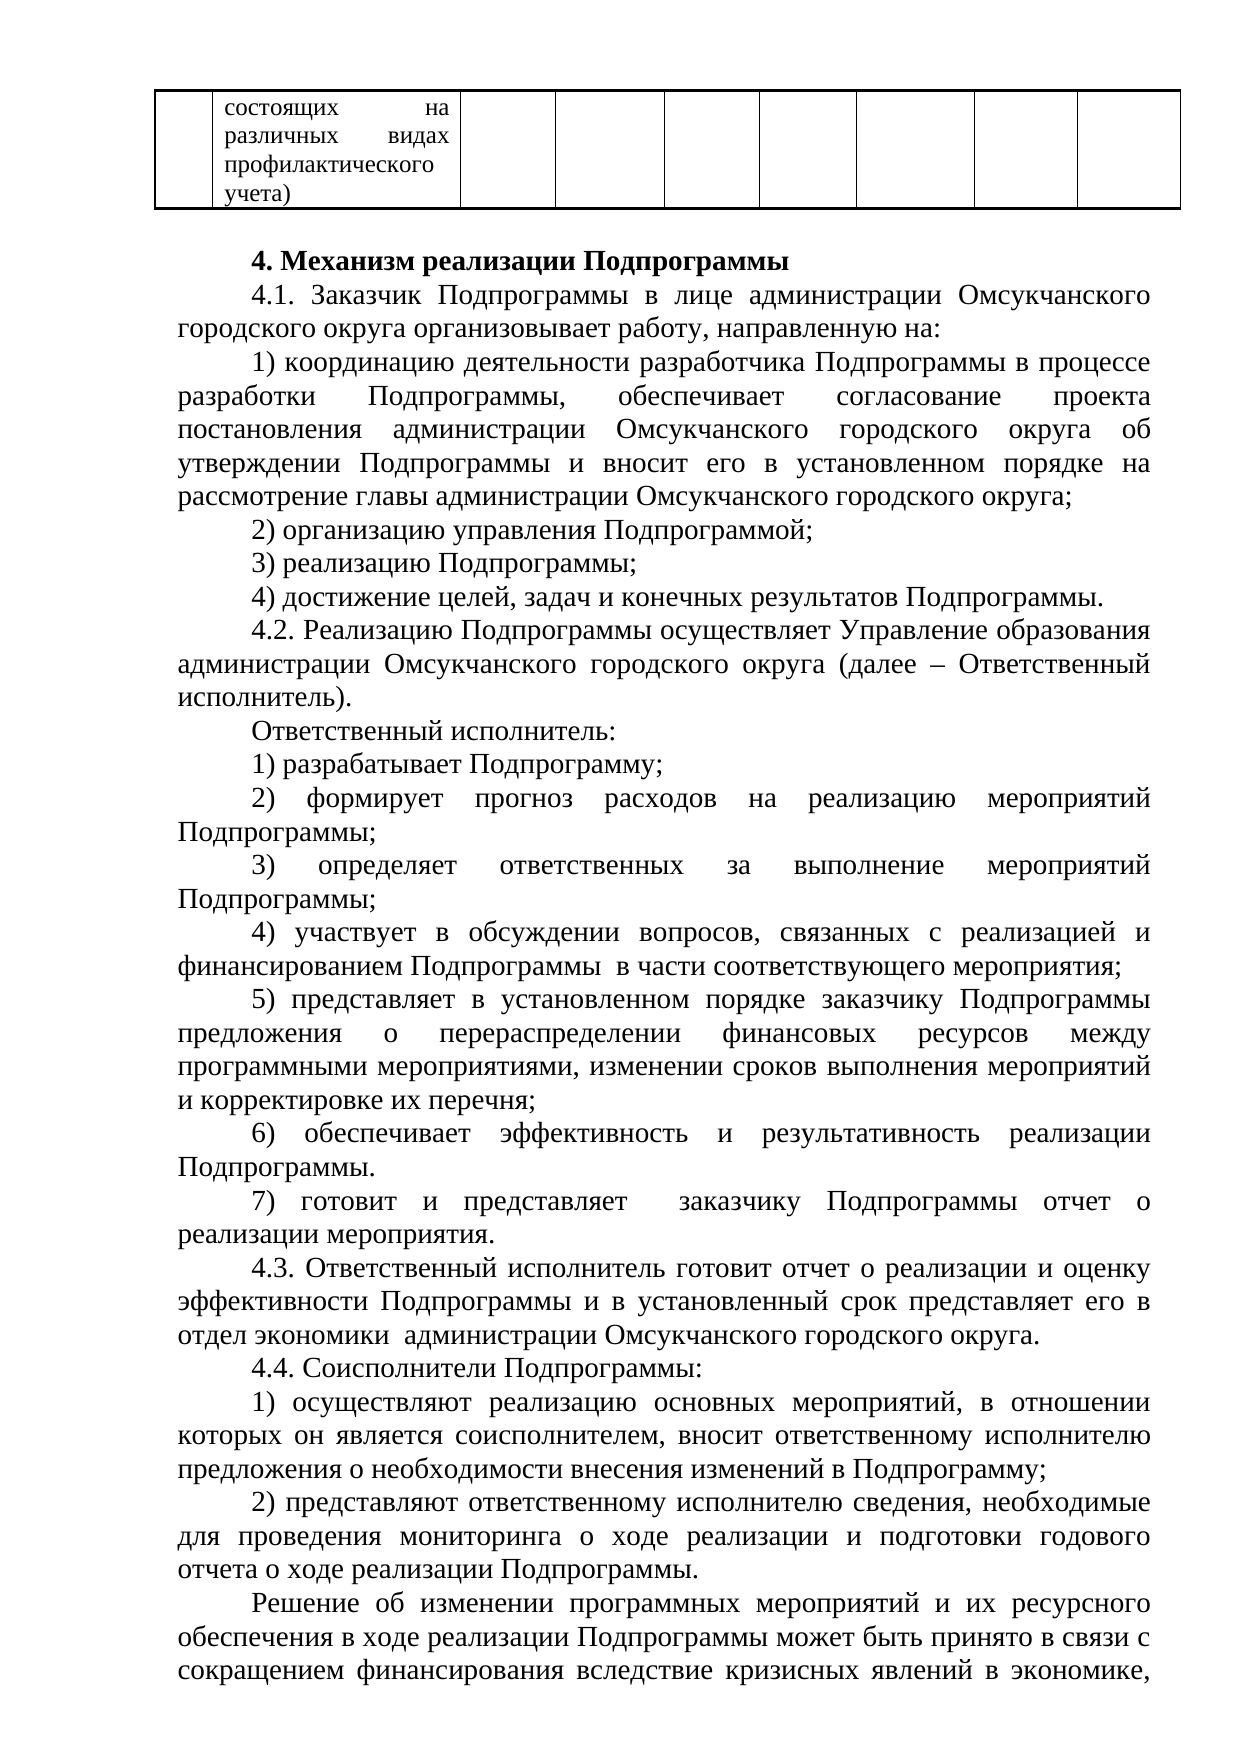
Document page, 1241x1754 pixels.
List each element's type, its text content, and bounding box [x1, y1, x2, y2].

text 3) определяет ответственных за выполнение мероприятий Подпрограммы; [177, 847, 1152, 914]
text 3) реализацию Подпрограммы; [177, 545, 1152, 579]
text Ответственный исполнитель: [177, 713, 1152, 747]
table_cell 95 [1078, 92, 1180, 207]
text 4) достижение целей, задач и конечных результатов Подпрограммы. [177, 579, 1152, 612]
table_cell 93 [857, 92, 974, 207]
text 4.2. Реализацию Подпрограммы осуществляет Управление образования администрации Омсукчанского городского округа (далее – Ответственный исполнитель). [177, 612, 1152, 713]
text 1) разрабатывает Подпрограмму; [177, 747, 1152, 780]
text 5) представляет в установленном порядке заказчику Подпрограммы предложения о перераспределении финансовых ресурсов между программными мероприятиями, изменении сроков выполнения мероприятий и корректировке их перечня; [177, 981, 1152, 1116]
text 6) обеспечивает эффективность и результативность реализации Подпрограммы. [177, 1116, 1152, 1183]
text 4.1. Заказчик Подпрограммы в лице администрации Омсукчанского городского округа организовывает работу, направленную на: [177, 277, 1152, 344]
text 7) готовит и представляет заказчику Подпрограммы отчет о реализации мероприятия. [177, 1183, 1152, 1250]
text 1) осуществляют реализацию основных мероприятий, в отношении которых он является соисполнителем, вносит ответственному исполнителю предложения о необходимости внесения изменений в Подпрограмму; [177, 1384, 1152, 1484]
table_cell 92 [760, 92, 856, 207]
text 4. Механизм реализации Подпрограммы [177, 243, 1152, 277]
table_cell 2. [156, 92, 212, 207]
text 1) координацию деятельности разработчика Подпрограммы в процессе разработки Подпрограммы, обеспечивает согласование проекта постановления администрации Омсукчанского городского округа об утверждении Подпрограммы и вносит его в установленном порядке на рассмотрение главы администрации Омсукчанского городского округа; [177, 344, 1152, 512]
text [177, 1585, 1152, 1686]
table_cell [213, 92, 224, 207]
table_cell 91 [665, 92, 759, 207]
text 2) организацию управления Подпрограммой; [177, 512, 1152, 545]
text 4) участвует в обсуждении вопросов, связанных с реализацией и финансированием Подпрограммы в части соответствующего мероприятия; [177, 914, 1152, 981]
text 2) представляют ответственному исполнителю сведения, необходимые для проведения мониторинга о ходе реализации и подготовки годового отчета о ходе реализации Подпрограммы. [177, 1484, 1152, 1585]
table_cell 94 [975, 92, 1077, 207]
table_cell % [461, 92, 555, 207]
text 4.3. Ответственный исполнитель готовит отчет о реализации и оценку эффективности Подпрограммы и в установленный срок представляет его в отдел экономики администрации Омсукчанского городского округа. [177, 1250, 1152, 1350]
text 4.4. Соисполнители Подпрограммы: [177, 1350, 1152, 1384]
table_cell 90 [556, 92, 664, 207]
text 2) формирует прогноз расходов на реализацию мероприятий Подпрограммы; [177, 780, 1152, 847]
